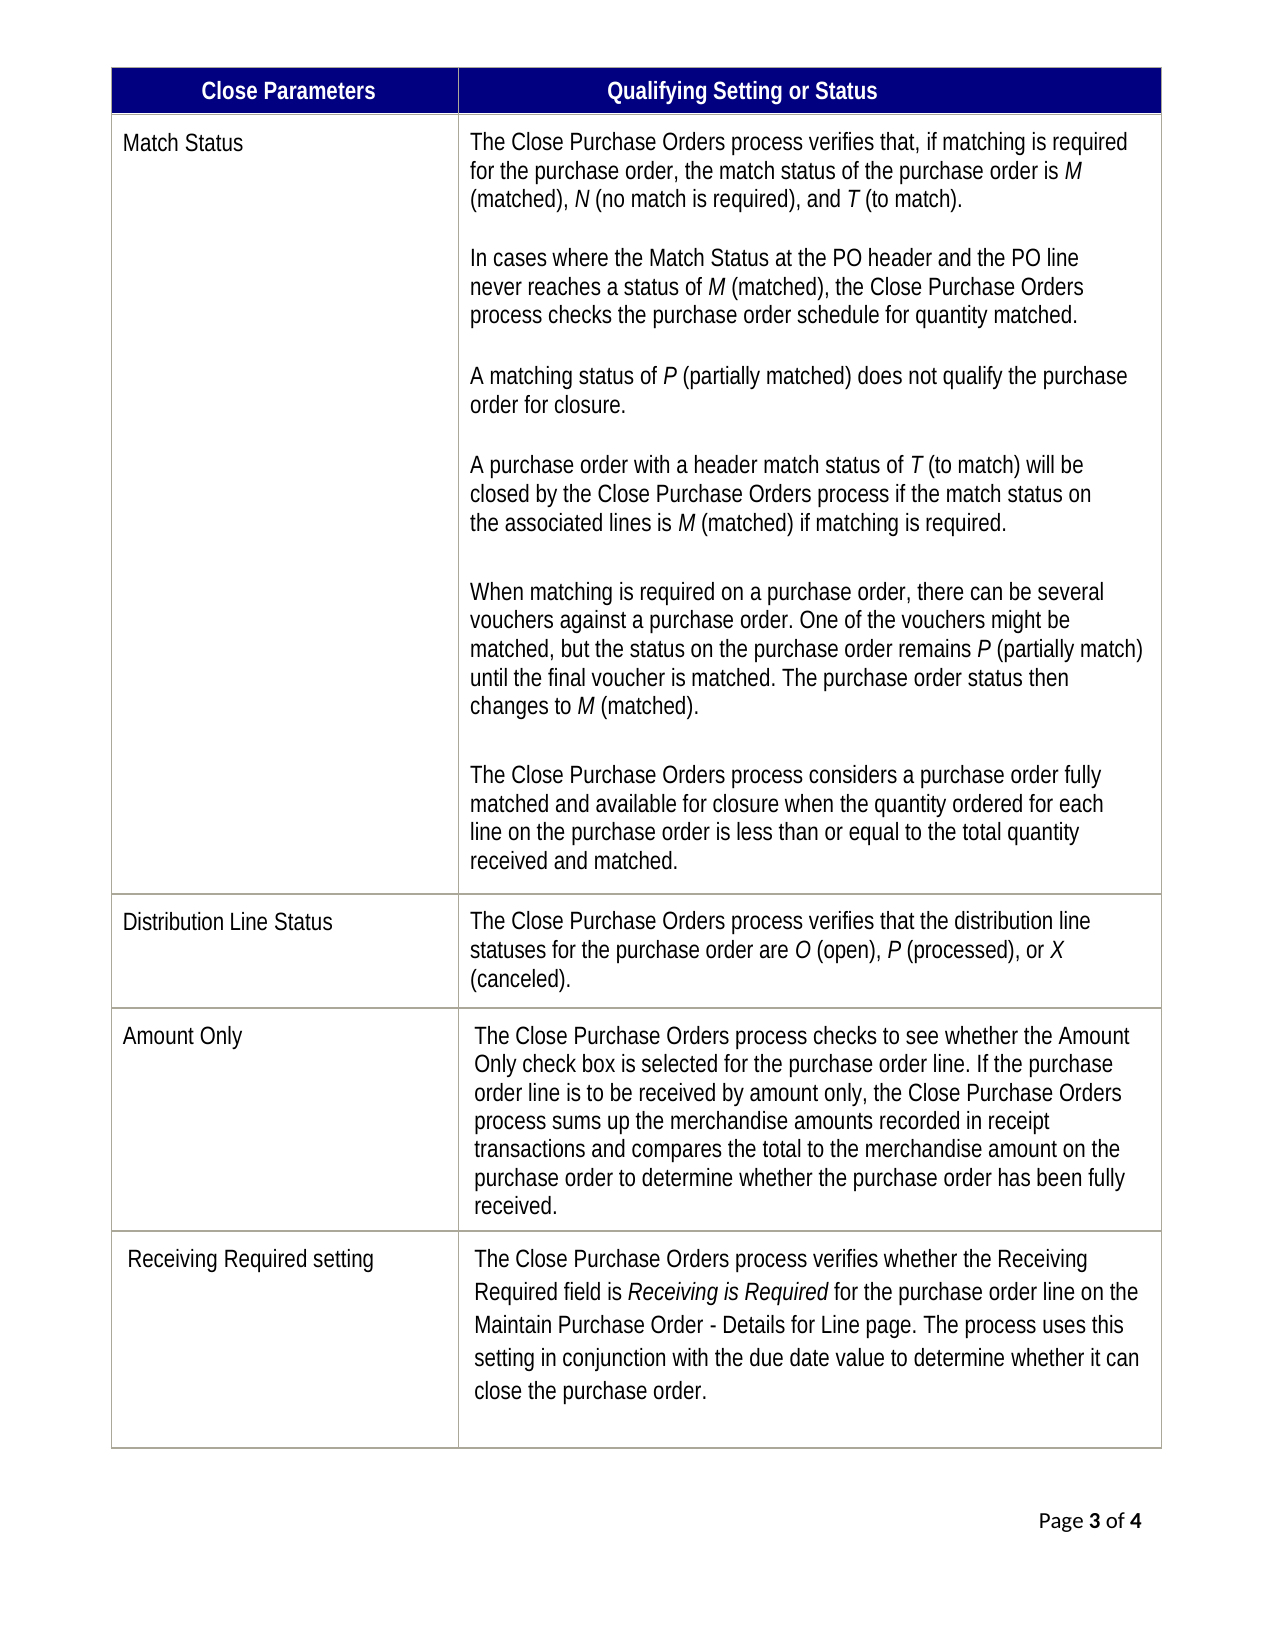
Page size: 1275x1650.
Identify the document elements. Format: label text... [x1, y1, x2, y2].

table_cell The Close Purchase Orders process verifies that the distribution line statuses for the purchase order are O (open), P (processed), or X (canceled). [459, 895, 1161, 1007]
table_cell Amount Only [112, 1009, 458, 1230]
table_cell The Close Purchase Orders process checks to see whether the Amount Only check box is selected for the purchase order line. If the purchase order line is to be received by amount only, the Close Purchase Orders process sums up the merchandise amounts recorded in receipt transactions and compares the total to the merchandise amount on the purchase order to determine whether the purchase order has been fully received. [459, 1009, 1161, 1230]
table_cell Receiving Required setting [112, 1232, 458, 1447]
table_cell The Close Purchase Orders process verifies that, if matching is required for the purchase order, the match status of the purchase order is M (matched), N (no match is required), and T (to match). In cases where the Match Status at the PO header and the PO line never reaches a status of M (matched), the Close Purchase Orders process checks the purchase order schedule for quantity matched. A matching status of P (partially matched) does not qualify the purchase order for closure. A purchase order with a header match status of T (to match) will be closed by the Close Purchase Orders process if the match status on the associated lines is M (matched) if matching is required. When matching is required on a purchase order, there can be several vouchers against a purchase order. One of the vouchers might be matched, but the status on the purchase order remains P (partially match) until the final voucher is matched. The purchase order status then changes to M (matched). The Close Purchase Orders process considers a purchase order fully matched and available for closure when the quantity ordered for each line on the purchase order is less than or equal to the total quantity received and matched. [459, 115, 1161, 893]
table_cell Match Status [112, 115, 458, 893]
table_header Qualifying Setting or Status [459, 68, 1161, 113]
table_header Close Parameters [112, 68, 458, 113]
table_cell Distribution Line Status [112, 895, 458, 1007]
table_cell The Close Purchase Orders process verifies whether the Receiving Required field is Receiving is Required for the purchase order line on the Maintain Purchase Order - Details for Line page. The process uses this setting in conjunction with the due date value to determine whether it can close the purchase order. [459, 1232, 1161, 1447]
